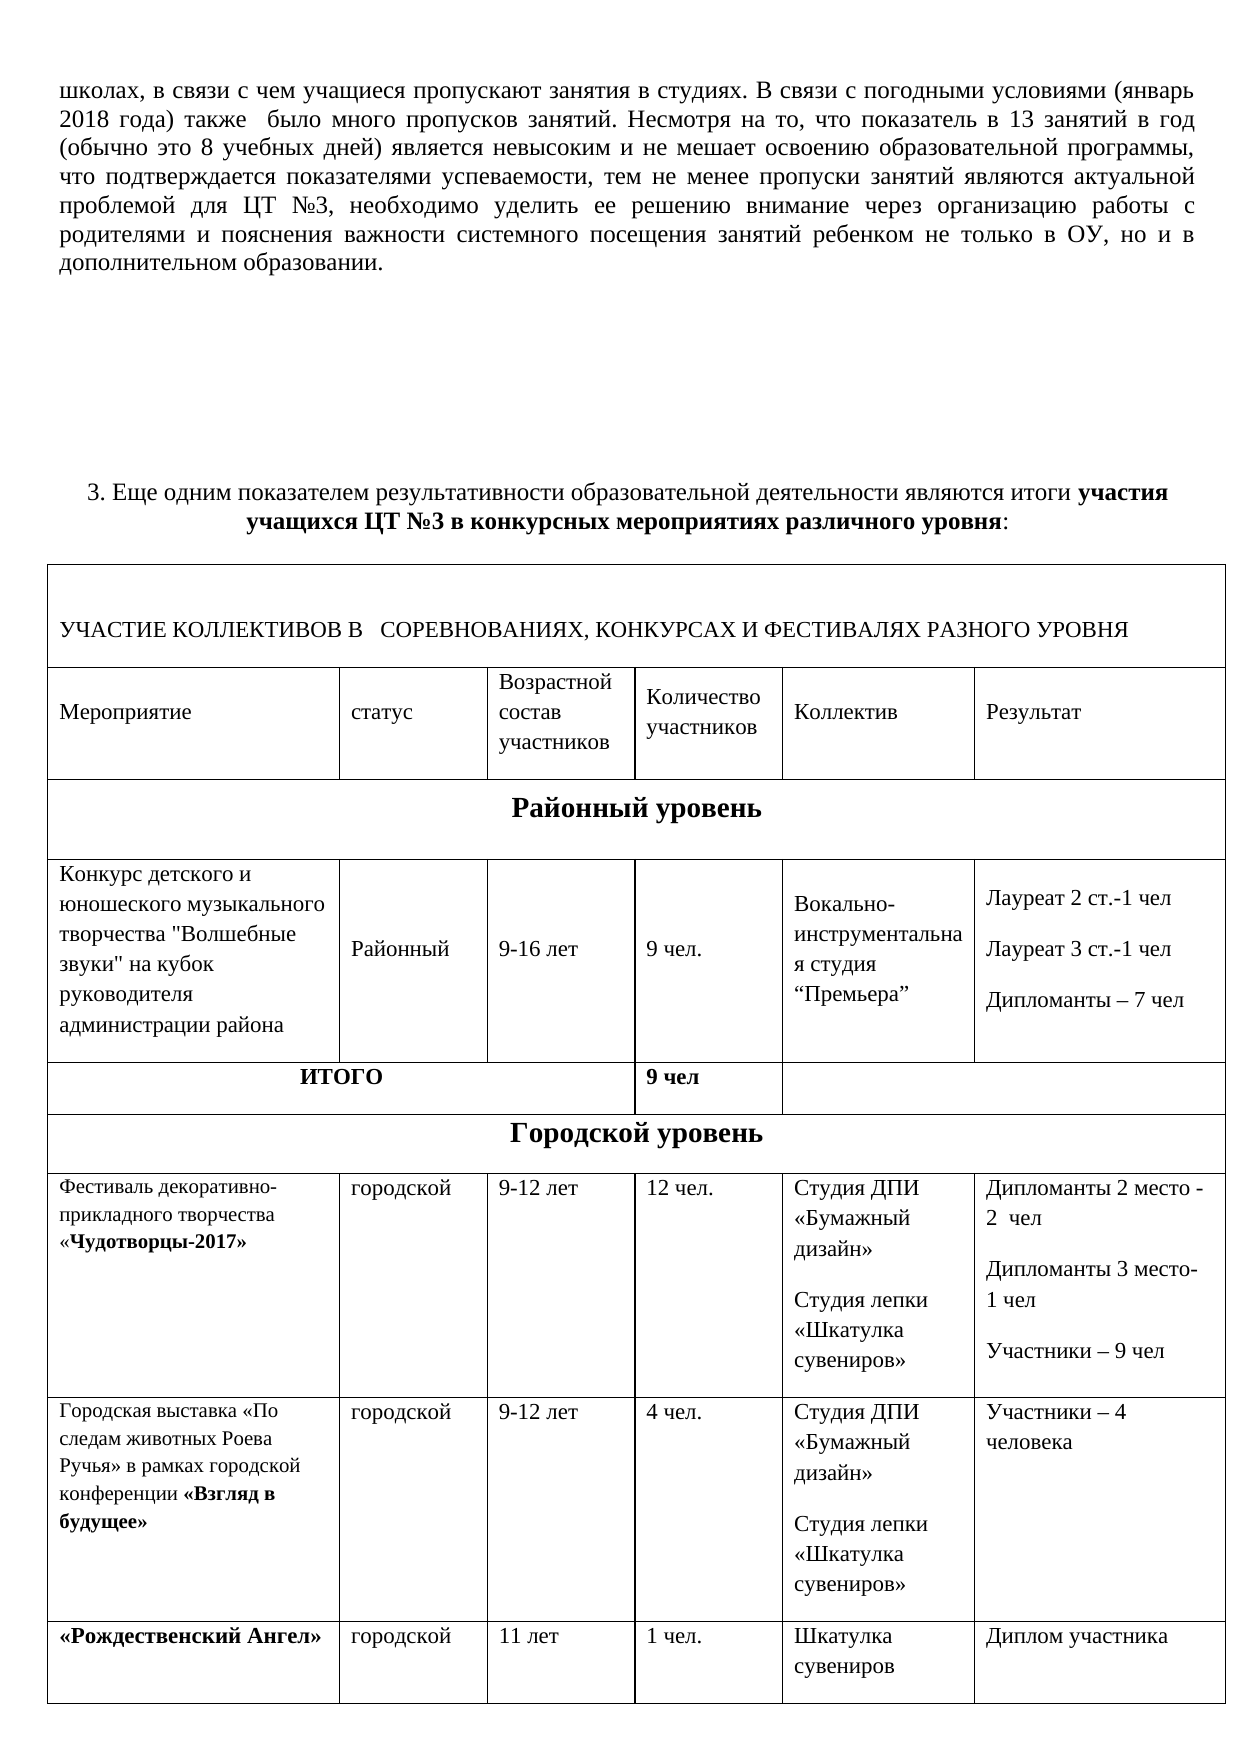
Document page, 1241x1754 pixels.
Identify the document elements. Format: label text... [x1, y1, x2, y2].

table_cell городской [340, 1622, 487, 1703]
table_cell 9-12 лет [488, 1174, 634, 1397]
table_cell Шкатулка сувениров [783, 1622, 974, 1703]
table_cell 12 чел. [636, 1174, 782, 1397]
table_cell Вокально-инструментальная студия “Премьера” [783, 860, 974, 1062]
table_cell 9 чел. [636, 860, 782, 1062]
table_cell Диплом участника [975, 1622, 1225, 1703]
table_cell Студия ДПИ «Бумажный дизайн» Студия лепки «Шкатулка сувениров» [783, 1398, 974, 1621]
table_cell 11 лет [488, 1622, 634, 1703]
table_header УЧАСТИЕ КОЛЛЕКТИВОВ В СОРЕВНОВАНИЯХ, КОНКУРСАХ И ФЕСТИВАЛЯХ РАЗНОГО УРОВНЯ [48, 565, 1225, 667]
table_cell [783, 1063, 1225, 1114]
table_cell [48, 1622, 339, 1703]
table_cell ИТОГО [48, 1063, 634, 1114]
table_cell Возрастной состав участников [488, 668, 634, 779]
table_cell городской [340, 1398, 487, 1621]
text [59, 75, 1196, 276]
table_cell Фестиваль декоративно-прикладного творчества «Чудотворцы-2017» [48, 1174, 339, 1397]
table_cell Коллектив [783, 668, 974, 779]
table_cell 9-16 лет [488, 860, 634, 1062]
table_cell 4 чел. [636, 1398, 782, 1621]
table_cell 1 чел. [636, 1622, 782, 1703]
table_cell Городской уровень [48, 1115, 1225, 1173]
table_cell Мероприятие [48, 668, 339, 779]
table_cell Результат [975, 668, 1225, 779]
table_cell Районный уровень [48, 780, 1225, 859]
table_cell Студия ДПИ «Бумажный дизайн» Студия лепки «Шкатулка сувениров» [783, 1174, 974, 1397]
table_cell Городская выставка «По следам животных Роева Ручья» в рамках городской конференции «Взгляд в будущее» [48, 1398, 339, 1621]
table_cell Районный [340, 860, 487, 1062]
table_cell Количество участников [636, 668, 782, 779]
table_cell городской [340, 1174, 487, 1397]
text 3. Еще одним показателем результативности образовательной деятельности являются итоги участия учащихся ЦТ №3 в конкурсных мероприятиях различного уровня: [59, 477, 1196, 535]
table_cell Лауреат 2 ст.-1 чел Лауреат 3 ст.-1 чел Дипломанты – 7 чел [975, 860, 1225, 1062]
table_cell Конкурс детского и юношеского музыкального творчества "Волшебные звуки" на кубок руководителя администрации района [48, 860, 339, 1062]
table_cell статус [340, 668, 487, 779]
table_cell 9-12 лет [488, 1398, 634, 1621]
table_cell 9 чел [636, 1063, 782, 1114]
table_cell Дипломанты 2 место - 2 чел Дипломанты 3 место- 1 чел Участники – 9 чел [975, 1174, 1225, 1397]
table_cell Участники – 4 человека [975, 1398, 1225, 1621]
